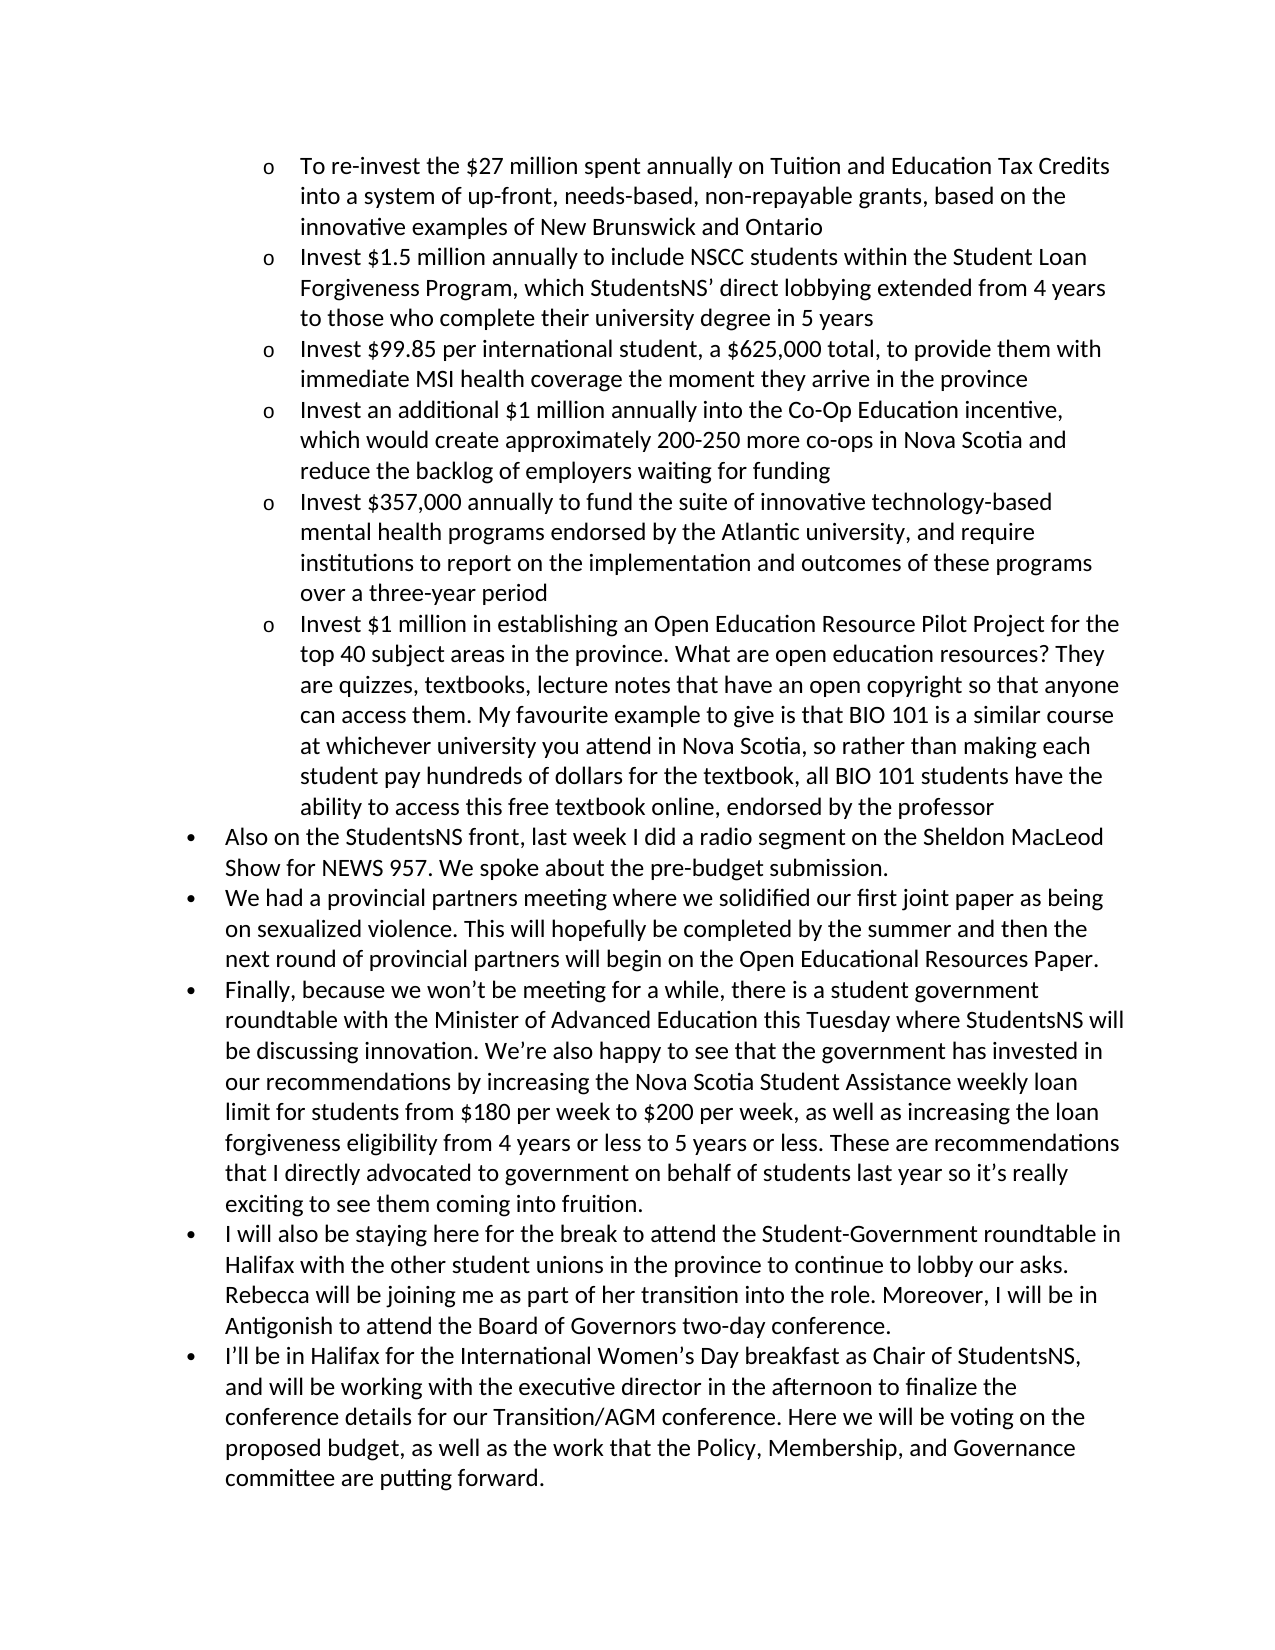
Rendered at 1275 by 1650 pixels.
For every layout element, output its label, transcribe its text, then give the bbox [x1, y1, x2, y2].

list I will also be staying here for the break to attend the Student-Government roundtable in Halifax with the other student unions in the province to continue to lobby our asks. Rebecca will be joining me as part of her transition into the role. Moreover, I will be in Antigonish to attend the Board of Governors two-day conference. [187, 1218, 1125, 1340]
list To re-invest the $27 million spent annually on Tuition and Education Tax Credits into a system of up-front, needs-based, non-repayable grants, based on the innovative examples of New Brunswick and Ontario [262, 150, 1125, 242]
list Invest an additional $1 million annually into the Co-Op Education incentive, which would create approximately 200-250 more co-ops in Nova Scotia and reduce the backlog of employers waiting for funding [262, 394, 1125, 486]
list Finally, because we won’t be meeting for a while, there is a student government roundtable with the Minister of Advanced Education this Tuesday where StudentsNS will be discussing innovation. We’re also happy to see that the government has invested in our recommendations by increasing the Nova Scotia Student Assistance weekly loan limit for students from $180 per week to $200 per week, as well as increasing the loan forgiveness eligibility from 4 years or less to 5 years or less. These are recommendations that I directly advocated to government on behalf of students last year so it’s really exciting to see them coming into fruition. [187, 974, 1125, 1218]
list We had a provincial partners meeting where we solidified our first joint paper as being on sexualized violence. This will hopefully be completed by the summer and then the next round of provincial partners will begin on the Open Educational Resources Paper. [187, 882, 1125, 974]
list Invest $99.85 per international student, a $625,000 total, to provide them with immediate MSI health coverage the moment they arrive in the province [262, 333, 1125, 394]
list I’ll be in Halifax for the International Women’s Day breakfast as Chair of StudentsNS, and will be working with the executive director in the afternoon to finalize the conference details for our Transition/AGM conference. Here we will be voting on the proposed budget, as well as the work that the Policy, Membership, and Governance committee are putting forward. [187, 1340, 1125, 1493]
list Invest $1.5 million annually to include NSCC students within the Student Loan Forgiveness Program, which StudentsNS’ direct lobbying extended from 4 years to those who complete their university degree in 5 years [262, 242, 1125, 333]
list Also on the StudentsNS front, last week I did a radio segment on the Sheldon MacLeod Show for NEWS 957. We spoke about the pre-budget submission. [187, 821, 1125, 882]
list Invest $357,000 annually to fund the suite of innovative technology-based mental health programs endorsed by the Atlantic university, and require institutions to report on the implementation and outcomes of these programs over a three-year period [262, 486, 1125, 608]
list Invest $1 million in establishing an Open Education Resource Pilot Project for the top 40 subject areas in the province. What are open education resources? They are quizzes, textbooks, lecture notes that have an open copyright so that anyone can access them. My favourite example to give is that BIO 101 is a similar course at whichever university you attend in Nova Scotia, so rather than making each student pay hundreds of dollars for the textbook, all BIO 101 students have the ability to access this free textbook online, endorsed by the professor [262, 608, 1125, 821]
